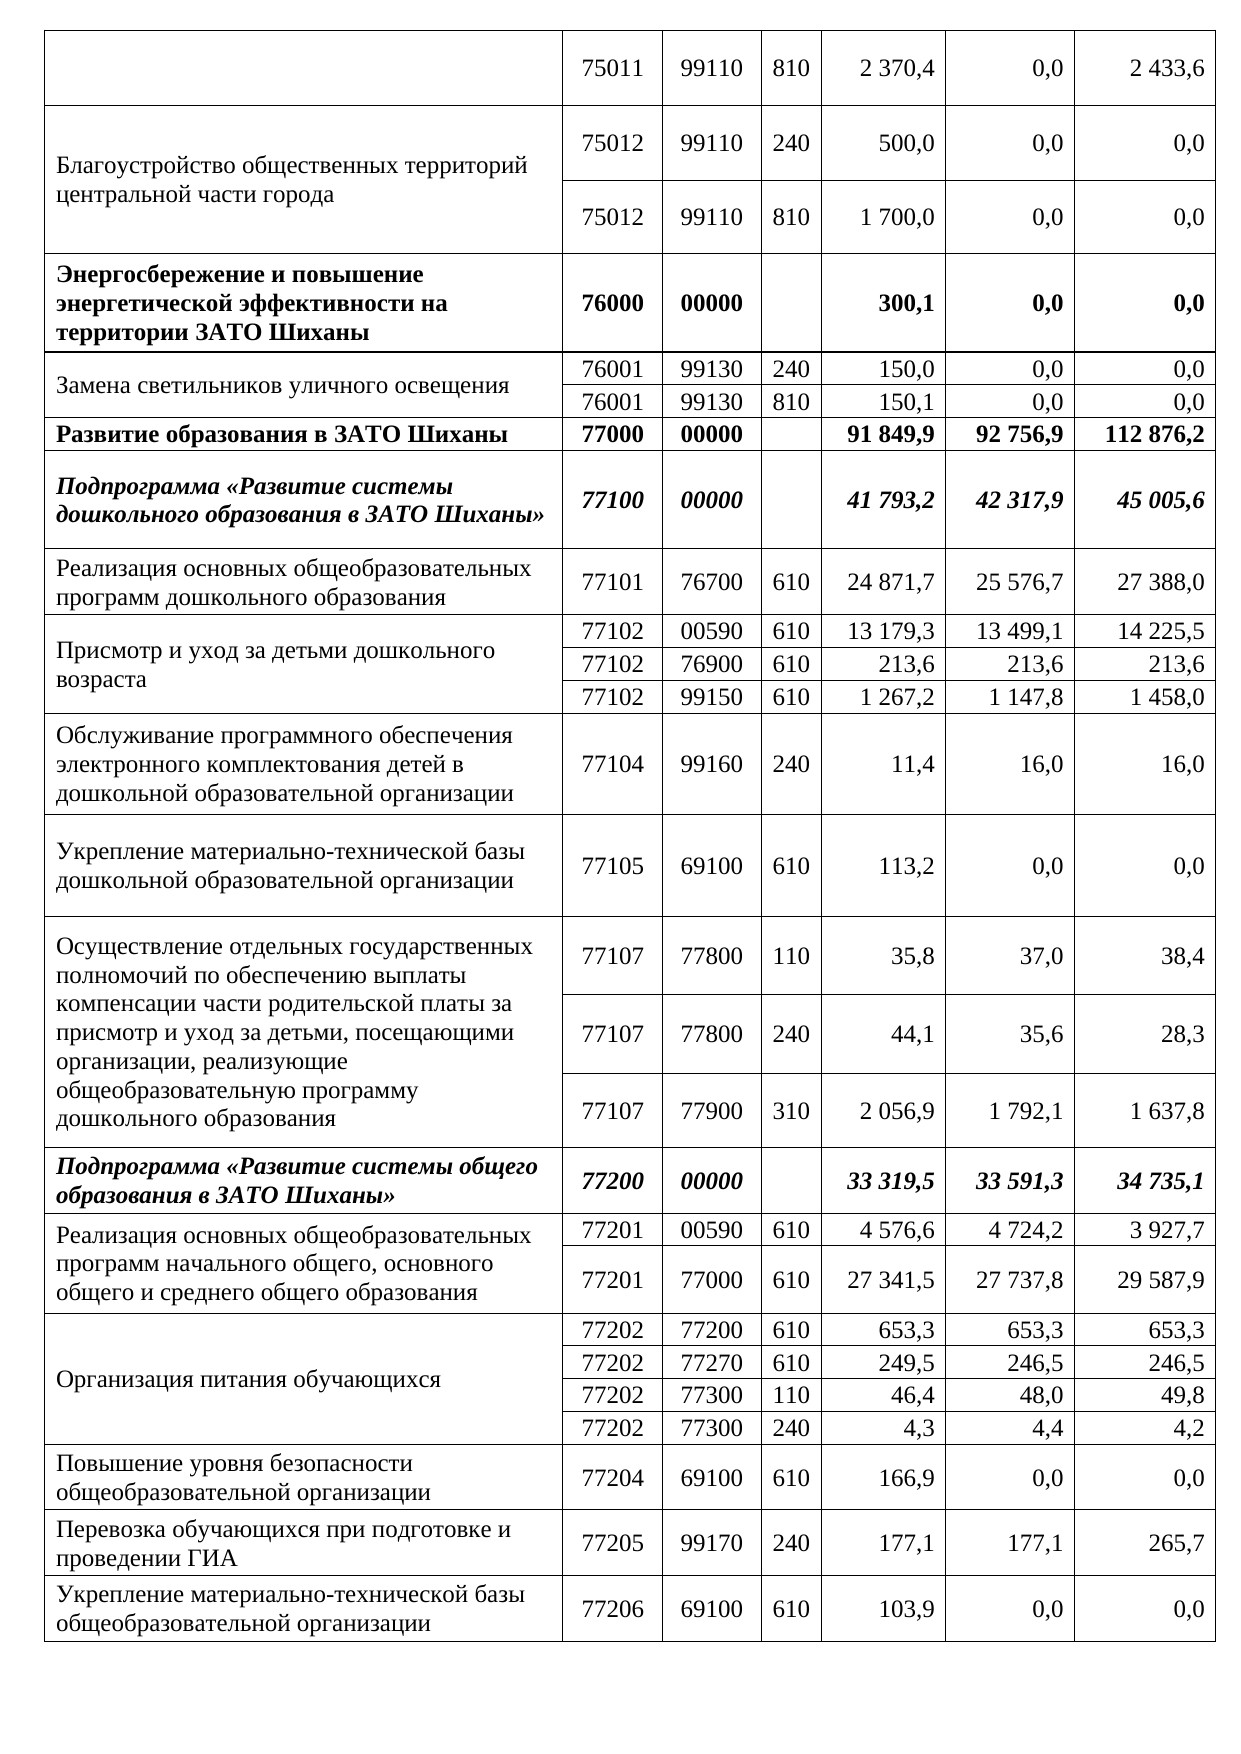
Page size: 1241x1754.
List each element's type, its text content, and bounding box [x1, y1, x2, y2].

table_cell 177,1 [946, 1510, 1074, 1575]
table_cell 77101 [563, 549, 662, 614]
table_cell 610 [762, 681, 821, 712]
table_cell 69100 [663, 1576, 761, 1641]
table_cell 27 341,5 [822, 1246, 945, 1312]
table_cell 33 319,5 [822, 1148, 945, 1212]
table_cell 00000 [663, 254, 761, 351]
table_cell 240 [762, 714, 821, 814]
table_cell [762, 1148, 821, 1212]
table_cell 77102 [563, 681, 662, 712]
table_cell 75012 [563, 181, 662, 253]
table_cell 246,5 [1075, 1346, 1215, 1378]
table_cell 1 458,0 [1075, 681, 1215, 712]
table_cell 91 849,9 [822, 418, 945, 450]
table_cell Обслуживание программного обеспечения электронного комплектования детей в дошкольной образовательной организации [45, 714, 562, 814]
table_cell 77200 [563, 1148, 662, 1212]
table_cell 99150 [663, 681, 761, 712]
table_cell 77800 [663, 917, 761, 994]
table_cell 0,0 [1075, 181, 1215, 253]
table_cell 77107 [563, 917, 662, 994]
table_cell Укрепление материально-технической базы дошкольной образовательной организации [45, 815, 562, 916]
table_cell 77107 [563, 1074, 662, 1147]
table_cell 213,6 [946, 648, 1074, 679]
table_cell 1 792,1 [946, 1074, 1074, 1147]
table_cell 99130 [663, 353, 761, 384]
table_cell 27 737,8 [946, 1246, 1074, 1312]
table_cell 76001 [563, 385, 662, 417]
table_cell 0,0 [946, 385, 1074, 417]
table_cell 77270 [663, 1346, 761, 1378]
table_cell 92 756,9 [946, 418, 1074, 450]
table_cell 110 [762, 1379, 821, 1411]
table_cell 45 005,6 [1075, 451, 1215, 548]
table_cell 0,0 [1075, 815, 1215, 916]
table_cell Присмотр и уход за детьми дошкольного возраста [45, 615, 562, 712]
table_cell 99110 [663, 106, 761, 179]
table_cell 34 735,1 [1075, 1148, 1215, 1212]
table_cell 4,2 [1075, 1412, 1215, 1444]
table_cell 177,1 [822, 1510, 945, 1575]
table_cell 77204 [563, 1445, 662, 1509]
table_cell 3 927,7 [1075, 1214, 1215, 1245]
table_cell 38,4 [1075, 917, 1215, 994]
table_cell 166,9 [822, 1445, 945, 1509]
table_cell Перевозка обучающихся при подготовке и проведении ГИА [45, 1510, 562, 1575]
table_cell 69100 [663, 815, 761, 916]
table_cell 77202 [563, 1314, 662, 1345]
table_cell 110 [762, 917, 821, 994]
table_cell 150,1 [822, 385, 945, 417]
table_cell Развитие образования в ЗАТО Шиханы [45, 418, 562, 450]
table_cell 240 [762, 106, 821, 179]
table_cell [762, 418, 821, 450]
table_cell 249,5 [822, 1346, 945, 1378]
table_cell Осуществление отдельных государственных полномочий по обеспечению выплаты компенсации части родительской платы за присмотр и уход за детьми, посещающими организации, реализующие общеобразовательную программу дошкольного образования [45, 917, 562, 1147]
table_cell 13 179,3 [822, 615, 945, 647]
table_cell 13 499,1 [946, 615, 1074, 647]
table_cell 1 637,8 [1075, 1074, 1215, 1147]
table_cell 27 388,0 [1075, 549, 1215, 614]
table_cell 610 [762, 615, 821, 647]
table_cell 42 317,9 [946, 451, 1074, 548]
table_cell 610 [762, 549, 821, 614]
table_cell 265,7 [1075, 1510, 1215, 1575]
table_cell 77102 [563, 615, 662, 647]
table_cell 653,3 [822, 1314, 945, 1345]
table_cell 610 [762, 815, 821, 916]
table_cell 2 370,4 [822, 31, 945, 104]
table_cell 49,8 [1075, 1379, 1215, 1411]
table_cell Реализация основных общеобразовательных программ начального общего, основного общего и среднего общего образования [45, 1214, 562, 1312]
table_cell 300,1 [822, 254, 945, 351]
table_cell 653,3 [1075, 1314, 1215, 1345]
table_cell 77000 [563, 418, 662, 450]
table_cell 77202 [563, 1379, 662, 1411]
table_cell 00590 [663, 1214, 761, 1245]
table_cell 16,0 [1075, 714, 1215, 814]
table_cell 77107 [563, 995, 662, 1073]
table_cell [762, 451, 821, 548]
table_cell 213,6 [822, 648, 945, 679]
table_cell Организация питания обучающихся [45, 1314, 562, 1444]
table_cell 77202 [563, 1412, 662, 1444]
table_cell 610 [762, 1445, 821, 1509]
table_cell 77201 [563, 1246, 662, 1312]
table_cell 99110 [663, 31, 761, 104]
table_cell 99170 [663, 1510, 761, 1575]
table_cell [762, 254, 821, 351]
table_cell 0,0 [1075, 254, 1215, 351]
table_cell 25 576,7 [946, 549, 1074, 614]
table_cell Укрепление материально-технической базы общеобразовательной организации [45, 1576, 562, 1641]
table_cell 77000 [663, 1246, 761, 1312]
table_cell 77205 [563, 1510, 662, 1575]
table_cell 240 [762, 1510, 821, 1575]
table_cell 46,4 [822, 1379, 945, 1411]
table_cell 77200 [663, 1314, 761, 1345]
table_cell Повышение уровня безопасности общеобразовательной организации [45, 1445, 562, 1509]
table_cell 2 433,6 [1075, 31, 1215, 104]
table_cell 240 [762, 1412, 821, 1444]
table_cell 0,0 [946, 181, 1074, 253]
table_cell 77300 [663, 1412, 761, 1444]
table_cell 810 [762, 31, 821, 104]
table_cell 00000 [663, 1148, 761, 1212]
table_cell 99160 [663, 714, 761, 814]
table_cell 4 724,2 [946, 1214, 1074, 1245]
table_cell Подпрограмма «Развитие системы дошкольного образования в ЗАТО Шиханы» [45, 451, 562, 548]
table_cell 77202 [563, 1346, 662, 1378]
table_cell 0,0 [946, 31, 1074, 104]
table_cell 610 [762, 1314, 821, 1345]
table_cell Благоустройство общественных территорий центральной части города [45, 106, 562, 253]
table_cell 0,0 [1075, 106, 1215, 179]
table_cell 0,0 [946, 353, 1074, 384]
table_cell 610 [762, 648, 821, 679]
table_cell 77100 [563, 451, 662, 548]
table_cell 00000 [663, 418, 761, 450]
table_cell 76001 [563, 353, 662, 384]
table_cell 75011 [563, 31, 662, 104]
table_cell 610 [762, 1214, 821, 1245]
table_cell 77201 [563, 1214, 662, 1245]
table_cell 0,0 [1075, 1445, 1215, 1509]
table_cell Энергосбережение и повышение энергетической эффективности на территории ЗАТО Шиханы [45, 254, 562, 351]
table_cell 77206 [563, 1576, 662, 1641]
table_cell 0,0 [1075, 385, 1215, 417]
table_cell 35,8 [822, 917, 945, 994]
table_cell 33 591,3 [946, 1148, 1074, 1212]
table_cell 29 587,9 [1075, 1246, 1215, 1312]
table_cell 76700 [663, 549, 761, 614]
table_cell 610 [762, 1576, 821, 1641]
table_cell 11,4 [822, 714, 945, 814]
table_cell 35,6 [946, 995, 1074, 1073]
table_cell 0,0 [946, 1445, 1074, 1509]
table_cell 103,9 [822, 1576, 945, 1641]
table_cell 500,0 [822, 106, 945, 179]
table_cell 2 056,9 [822, 1074, 945, 1147]
table_cell 112 876,2 [1075, 418, 1215, 450]
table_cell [45, 31, 562, 104]
table_cell 653,3 [946, 1314, 1074, 1345]
table_cell 0,0 [946, 106, 1074, 179]
table_cell 77102 [563, 648, 662, 679]
table_cell 99110 [663, 181, 761, 253]
table_cell 0,0 [1075, 353, 1215, 384]
table_cell 76900 [663, 648, 761, 679]
table_cell 610 [762, 1246, 821, 1312]
table_cell 77800 [663, 995, 761, 1073]
table_cell 48,0 [946, 1379, 1074, 1411]
table_cell 0,0 [946, 1576, 1074, 1641]
table_cell 69100 [663, 1445, 761, 1509]
table_cell 310 [762, 1074, 821, 1147]
table_cell Подпрограмма «Развитие системы общего образования в ЗАТО Шиханы» [45, 1148, 562, 1212]
table_cell Реализация основных общеобразовательных программ дошкольного образования [45, 549, 562, 614]
table_cell 213,6 [1075, 648, 1215, 679]
table_cell 240 [762, 353, 821, 384]
table_cell 99130 [663, 385, 761, 417]
table_cell 0,0 [946, 254, 1074, 351]
table_cell 77900 [663, 1074, 761, 1147]
table_cell 810 [762, 181, 821, 253]
table_cell 610 [762, 1346, 821, 1378]
table_cell 0,0 [1075, 1576, 1215, 1641]
table_cell 4 576,6 [822, 1214, 945, 1245]
table_cell Замена светильников уличного освещения [45, 353, 562, 417]
table_cell 00000 [663, 451, 761, 548]
table_cell 1 700,0 [822, 181, 945, 253]
table_cell 24 871,7 [822, 549, 945, 614]
table_cell 16,0 [946, 714, 1074, 814]
table_cell 41 793,2 [822, 451, 945, 548]
table_cell 4,4 [946, 1412, 1074, 1444]
table_cell 75012 [563, 106, 662, 179]
table_cell 246,5 [946, 1346, 1074, 1378]
table_cell 113,2 [822, 815, 945, 916]
table_cell 77105 [563, 815, 662, 916]
table_cell 37,0 [946, 917, 1074, 994]
table_cell 77104 [563, 714, 662, 814]
table_cell 00590 [663, 615, 761, 647]
table_cell 4,3 [822, 1412, 945, 1444]
table_cell 240 [762, 995, 821, 1073]
table_cell 150,0 [822, 353, 945, 384]
table_cell 77300 [663, 1379, 761, 1411]
table_cell 28,3 [1075, 995, 1215, 1073]
table_cell 1 267,2 [822, 681, 945, 712]
table_cell 810 [762, 385, 821, 417]
table_cell 44,1 [822, 995, 945, 1073]
table_cell 1 147,8 [946, 681, 1074, 712]
table_cell 14 225,5 [1075, 615, 1215, 647]
table_cell 76000 [563, 254, 662, 351]
table_cell 0,0 [946, 815, 1074, 916]
